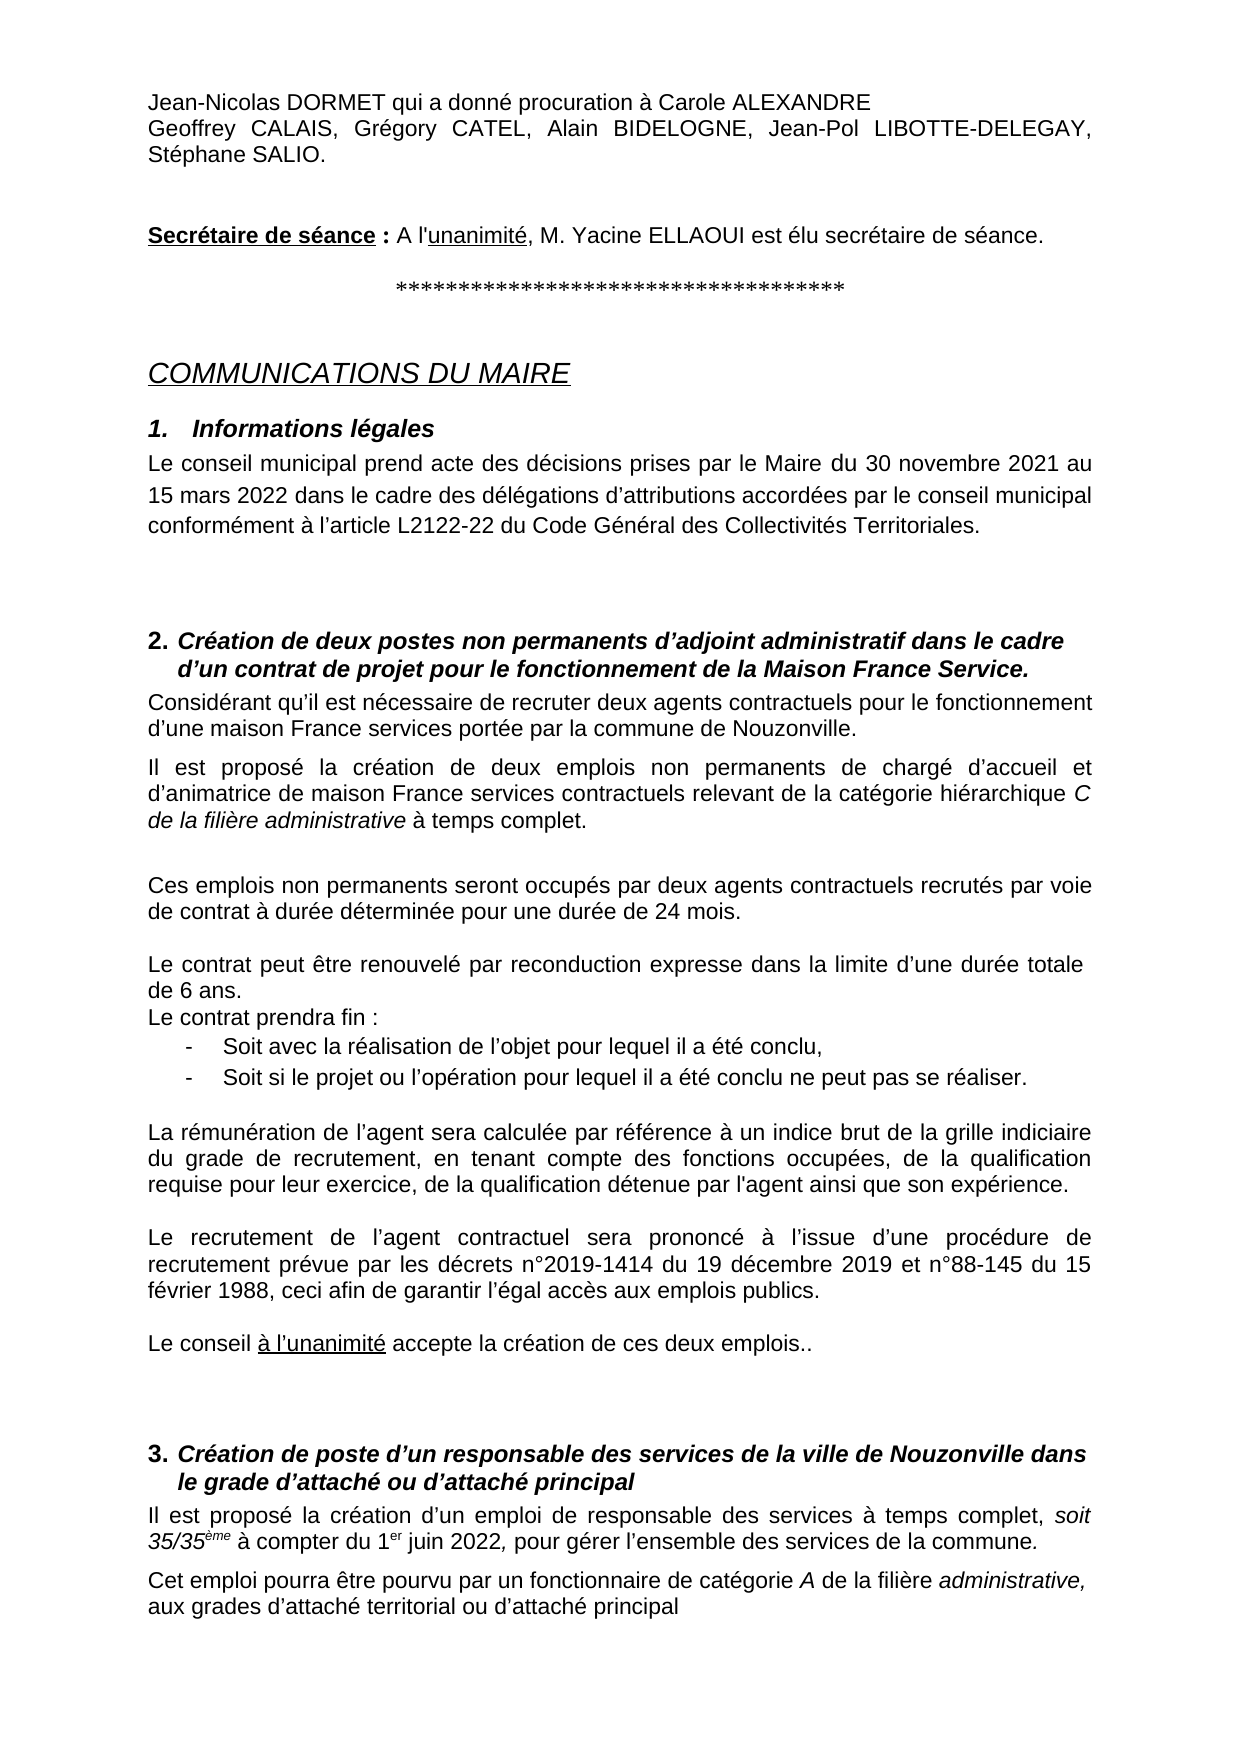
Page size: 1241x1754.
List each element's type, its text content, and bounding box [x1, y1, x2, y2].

text La rémunération de l’agent sera calculée par référence à un indice brut de la grille indiciaire du grade de recrutement, en tenant compte des fonctions occupées, de la qualification requise pour leur exercice, de la qualification détenue par l'agent ainsi que son expérience. [148, 1119, 1093, 1198]
text Ces emplois non permanents seront occupés par deux agents contractuels recrutés par voie de contrat à durée déterminée pour une durée de 24 mois. [148, 872, 1093, 924]
text Le recrutement de l’agent contractuel sera prononcé à l’issue d’une procédure de recrutement prévue par les décrets n°2019-1414 du 19 décembre 2019 et n°88-145 du 15 février 1988, ceci afin de garantir l’égal accès aux emplois publics. [148, 1224, 1093, 1303]
text Il est proposé la création d’un emploi de responsable des services à temps complet, soit 35/35ème à compter du 1er juin 2022, pour gérer l’ensemble des services de la commune. [148, 1502, 1093, 1554]
list Soit avec la réalisation de l’objet pour lequel il a été conclu, [185, 1030, 1093, 1061]
subtitle Création de poste d’un responsable des services de la ville de Nouzonville dans le grade d’attaché ou d’attaché principal [148, 1439, 1093, 1495]
subtitle COMMUNICATIONS DU MAIRE [148, 356, 1093, 389]
list Le conseil municipal prend acte des décisions prises par le Maire du 30 novembre 2021 au 15 mars 2022 dans le cadre des délégations d’attributions accordées par le conseil municipal conformément à l’article L2122-22 du Code Général des Collectivités Territoriales. [148, 449, 1093, 539]
text Cet emploi pourra être pourvu par un fonctionnaire de catégorie A de la filière administrative, aux grades d’attaché territorial ou d’attaché principal [148, 1567, 1093, 1619]
text Le contrat peut être renouvelé par reconduction expresse dans la limite d’une durée totale de 6 ans. [148, 951, 1093, 1003]
text Geoffrey CALAIS, Grégory CATEL, Alain BIDELOGNE, Jean-Pol LIBOTTE-DELEGAY, Stéphane SALIO. [148, 115, 1093, 168]
text Jean-Nicolas DORMET qui a donné procuration à Carole ALEXANDRE [148, 89, 1093, 115]
text ************************************ [148, 276, 1093, 304]
subtitle Informations légales [148, 414, 1093, 443]
text Considérant qu’il est nécessaire de recruter deux agents contractuels pour le fonctionnement d’une maison France services portée par la commune de Nouzonville. [148, 689, 1093, 741]
text Le conseil à l’unanimité accepte la création de ces deux emplois.. [148, 1329, 1093, 1356]
list Soit si le projet ou l’opération pour lequel il a été conclu ne peut pas se réaliser. [185, 1061, 1093, 1092]
text Secrétaire de séance : A l'unanimité, M. Yacine ELLAOUI est élu secrétaire de séance. [148, 220, 1045, 249]
subtitle Création de deux postes non permanents d’adjoint administratif dans le cadre d’un contrat de projet pour le fonctionnement de la Maison France Service. [148, 626, 1093, 682]
text Le contrat prendra fin : [148, 1003, 1093, 1030]
text Il est proposé la création de deux emplois non permanents de chargé d’accueil et d’animatrice de maison France services contractuels relevant de la catégorie hiérarchique C de la filière administrative à temps complet. [148, 754, 1093, 833]
